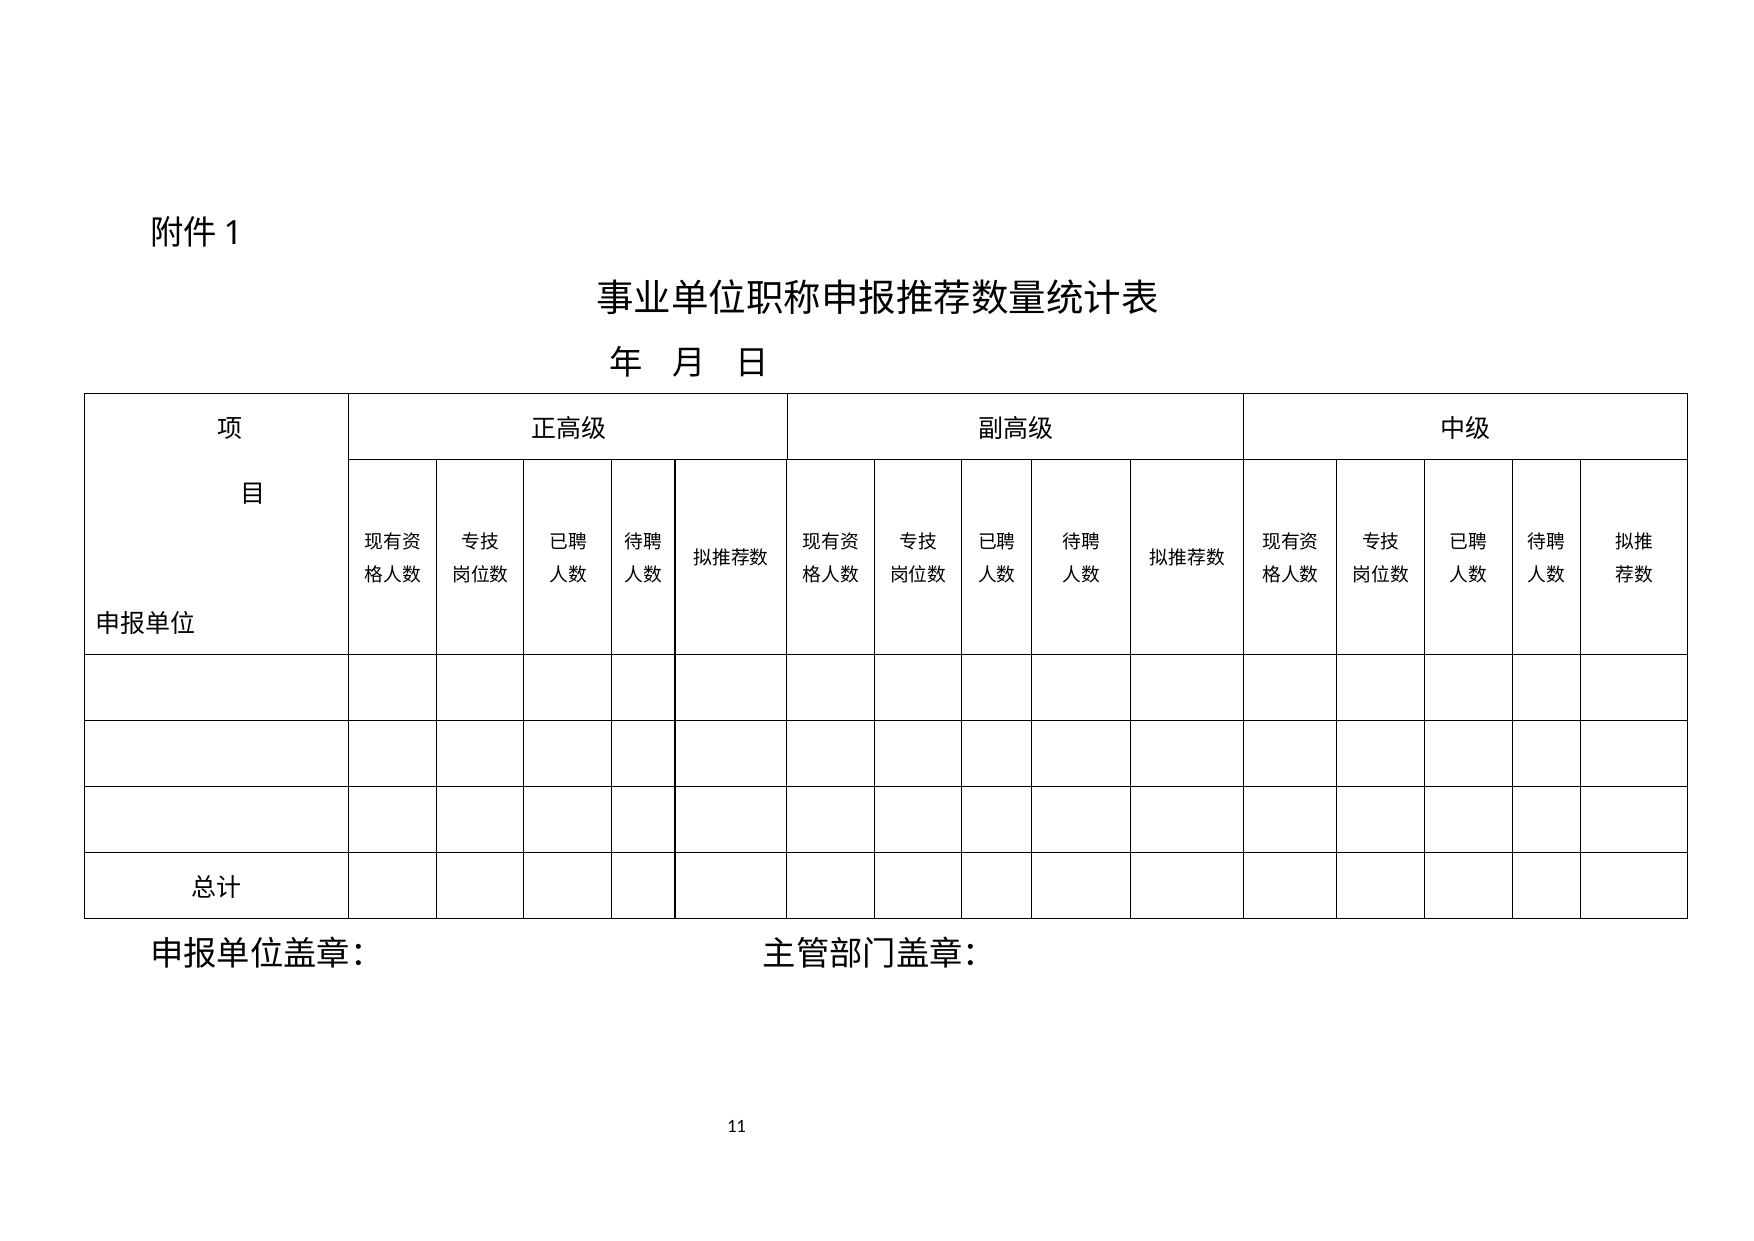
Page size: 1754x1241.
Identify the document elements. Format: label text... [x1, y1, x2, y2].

table_cell [1032, 853, 1130, 918]
table_cell [612, 787, 674, 852]
table_cell [962, 853, 1031, 918]
table_cell [1131, 721, 1243, 786]
table_cell [524, 721, 611, 786]
table_cell [676, 787, 786, 852]
table_cell [1244, 787, 1336, 852]
table_cell 专技 岗位数 [1337, 460, 1424, 654]
text 事业单位职称申报推荐数量统计表 [150, 263, 1604, 328]
table_header 正高级 [349, 394, 787, 459]
table_cell [349, 853, 436, 918]
table_cell [1581, 655, 1687, 720]
table_cell [875, 721, 961, 786]
table_cell [524, 787, 611, 852]
table_cell [962, 721, 1031, 786]
table_cell [524, 655, 611, 720]
table_cell [1425, 787, 1512, 852]
table_cell [1425, 853, 1512, 918]
table_cell [1244, 853, 1336, 918]
table_cell [875, 655, 961, 720]
table_cell [1032, 721, 1130, 786]
table_cell [676, 655, 786, 720]
table_cell [1032, 655, 1130, 720]
table_cell [676, 853, 786, 918]
table_cell [1425, 721, 1512, 786]
table_cell [1581, 787, 1687, 852]
table_cell 拟推荐数 [1131, 460, 1243, 654]
table_cell 现有资格人数 [1244, 460, 1336, 654]
table_cell [676, 721, 786, 786]
table_cell [612, 853, 674, 918]
table_cell 拟推荐数 [676, 460, 786, 654]
table_header 中级 [1244, 394, 1687, 459]
table_cell [85, 655, 348, 720]
table_cell [349, 721, 436, 786]
table_cell [612, 655, 674, 720]
table_cell [612, 721, 674, 786]
table_cell [1337, 721, 1424, 786]
table_header 副高级 [788, 394, 1243, 459]
table_cell 总计 [85, 853, 348, 918]
table_cell [437, 655, 523, 720]
table_cell [437, 721, 523, 786]
table_cell [1131, 853, 1243, 918]
table_cell [1131, 655, 1243, 720]
table_cell [524, 853, 611, 918]
table_cell [1337, 655, 1424, 720]
table_cell [1337, 787, 1424, 852]
table_cell 已聘人数 [962, 460, 1031, 654]
table_cell [1425, 655, 1512, 720]
table_cell [1244, 655, 1336, 720]
table_cell [787, 721, 874, 786]
table_cell 待聘人数 [612, 460, 674, 654]
table_cell [1337, 853, 1424, 918]
table_cell [962, 787, 1031, 852]
table_cell 现有资格人数 [787, 460, 874, 654]
table_cell [787, 853, 874, 918]
table_cell [787, 787, 874, 852]
table_cell 专技 岗位数 [437, 460, 523, 654]
table_header 项 目 申报单位 [85, 394, 348, 654]
table_cell 专技 岗位数 [875, 460, 961, 654]
table_cell [1032, 787, 1130, 852]
table_cell [1581, 721, 1687, 786]
table_cell [349, 787, 436, 852]
table_cell [1581, 853, 1687, 918]
table_cell 已聘 人数 [524, 460, 611, 654]
table_cell [437, 853, 523, 918]
table_cell [875, 787, 961, 852]
table_cell [85, 721, 348, 786]
table_cell 待聘 人数 [1032, 460, 1130, 654]
table_cell 拟推 荐数 [1581, 460, 1687, 654]
table_cell [1513, 787, 1580, 852]
text 年 月 日 [150, 328, 1604, 393]
text 申报单位盖章： 主管部门盖章： [150, 919, 1604, 984]
table_cell [437, 787, 523, 852]
table_cell [1513, 721, 1580, 786]
table_cell [1513, 853, 1580, 918]
table_cell [787, 655, 874, 720]
table_cell 现有资格人数 [349, 460, 436, 654]
text 附件1 [150, 198, 1604, 263]
table_cell [1131, 787, 1243, 852]
table_cell 已聘 人数 [1425, 460, 1512, 654]
table_cell [962, 655, 1031, 720]
table_cell [1244, 721, 1336, 786]
table_cell 待聘人数 [1513, 460, 1580, 654]
table_cell [85, 787, 348, 852]
table_cell [875, 853, 961, 918]
table_cell [1513, 655, 1580, 720]
table_cell [349, 655, 436, 720]
